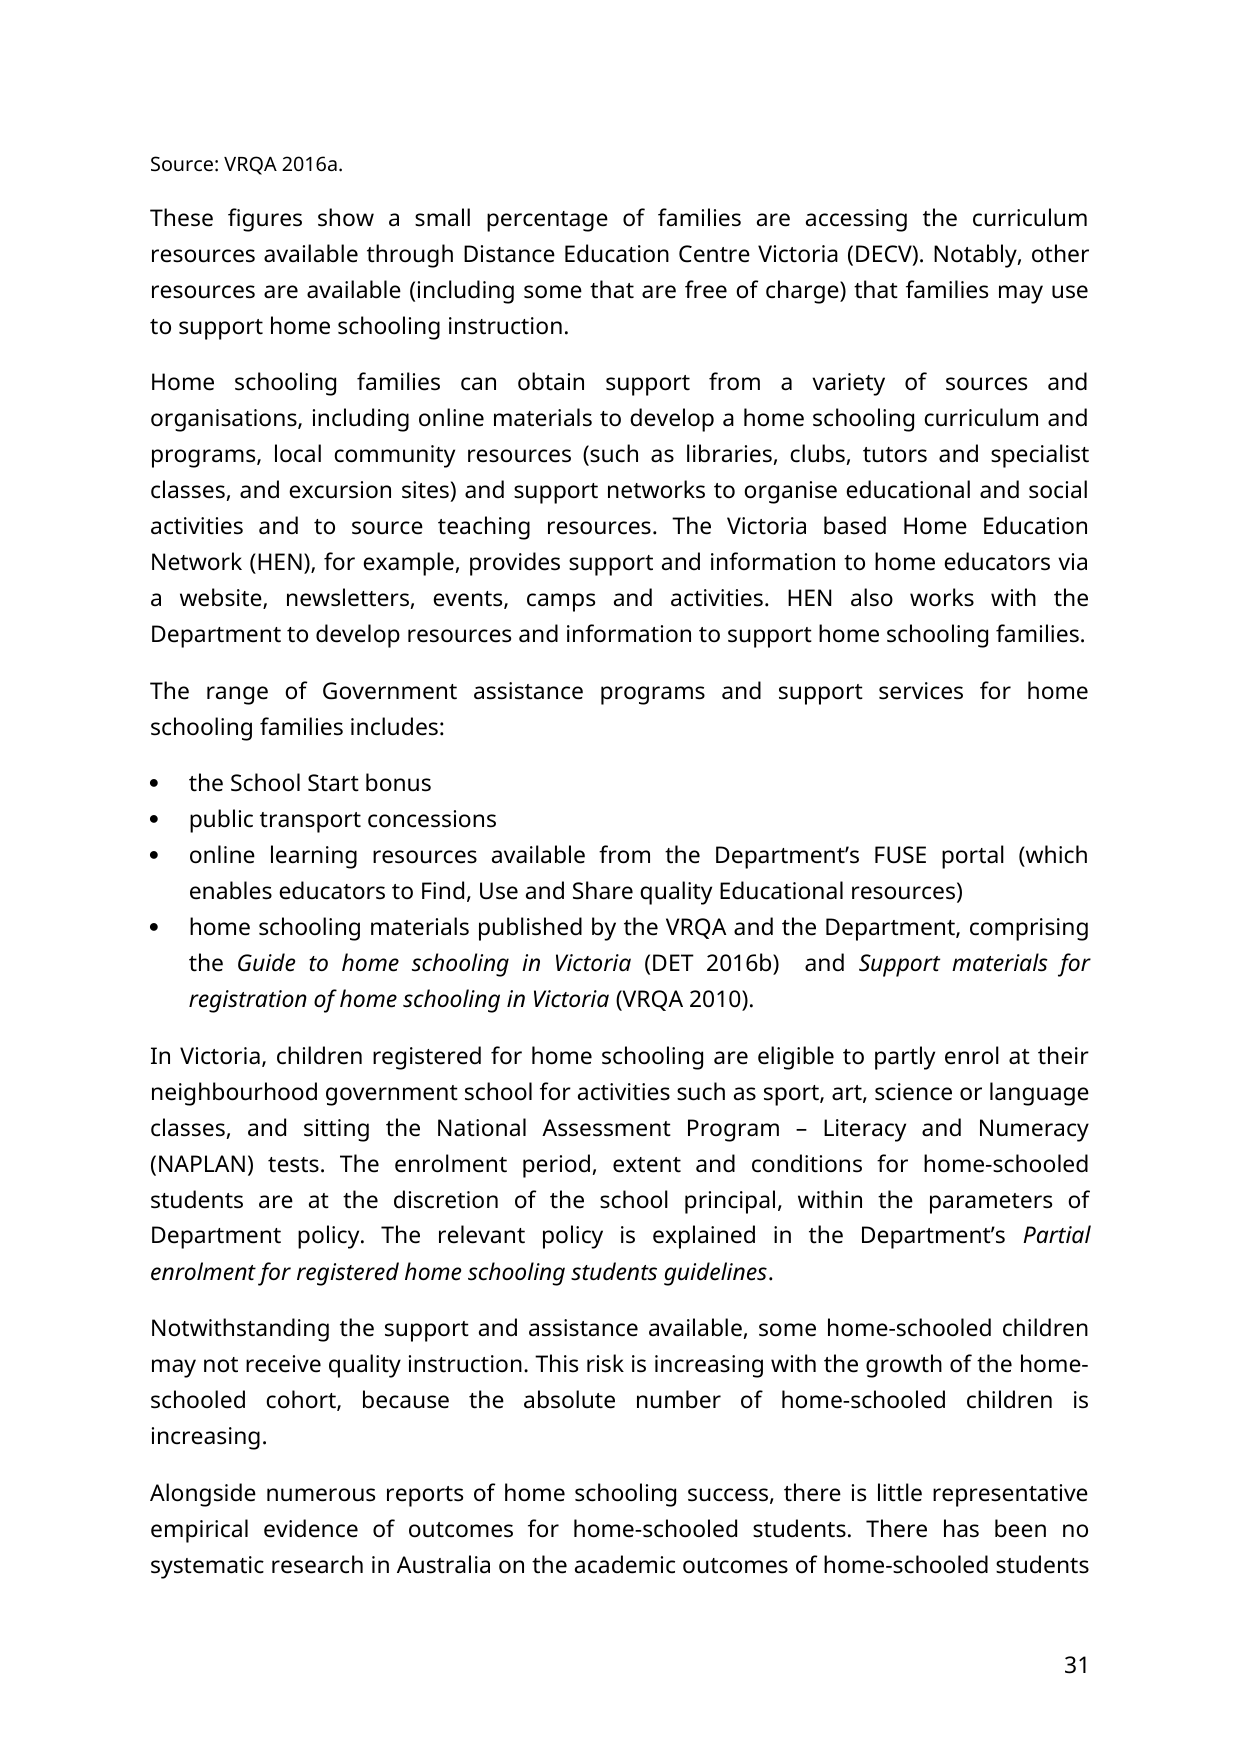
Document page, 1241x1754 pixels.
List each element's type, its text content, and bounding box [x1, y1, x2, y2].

list online learning resources available from the Department’s FUSE portal (which enables educators to Find, Use and Share quality Educational resources) [150, 839, 1090, 906]
text Source: VRQA 2016a. [150, 150, 1090, 177]
text Home schooling families can obtain support from a variety of sources and organisations, including online materials to develop a home schooling curriculum and programs, local community resources (such as libraries, clubs, tutors and specialist classes, and excursion sites) and support networks to organise educational and social activities and to source teaching resources. The Victoria based Home Education Network (HEN), for example, provides support and information to home educators via a website, newsletters, events, camps and activities. HEN also works with the Department to develop resources and information to support home schooling families. [150, 366, 1090, 649]
text Notwithstanding the support and assistance available, some home-schooled children may not receive quality instruction. This risk is increasing with the growth of the home-schooled cohort, because the absolute number of home-schooled children is increasing. [150, 1312, 1090, 1451]
text These figures show a small percentage of families are accessing the curriculum resources available through Distance Education Centre Victoria (DECV). Notably, other resources are available (including some that are free of charge) that families may use to support home schooling instruction. [150, 202, 1090, 341]
list public transport concessions [150, 803, 1090, 834]
list the School Start bonus [150, 767, 1090, 799]
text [150, 1477, 1090, 1580]
text In Victoria, children registered for home schooling are eligible to partly enrol at their neighbourhood government school for activities such as sport, art, science or language classes, and sitting the National Assessment Program – Literacy and Numeracy (NAPLAN) tests. The enrolment period, extent and conditions for home-schooled students are at the discretion of the school principal, within the parameters of Department policy. The relevant policy is explained in the Department’s Partial enrolment for registered home schooling students guidelines. [150, 1040, 1090, 1287]
list home schooling materials published by the VRQA and the Department, comprising the Guide to home schooling in Victoria (DET 2016b) and Support materials for registration of home schooling in Victoria (VRQA 2010). [150, 911, 1090, 1014]
text The range of Government assistance programs and support services for home schooling families includes: [150, 675, 1090, 742]
